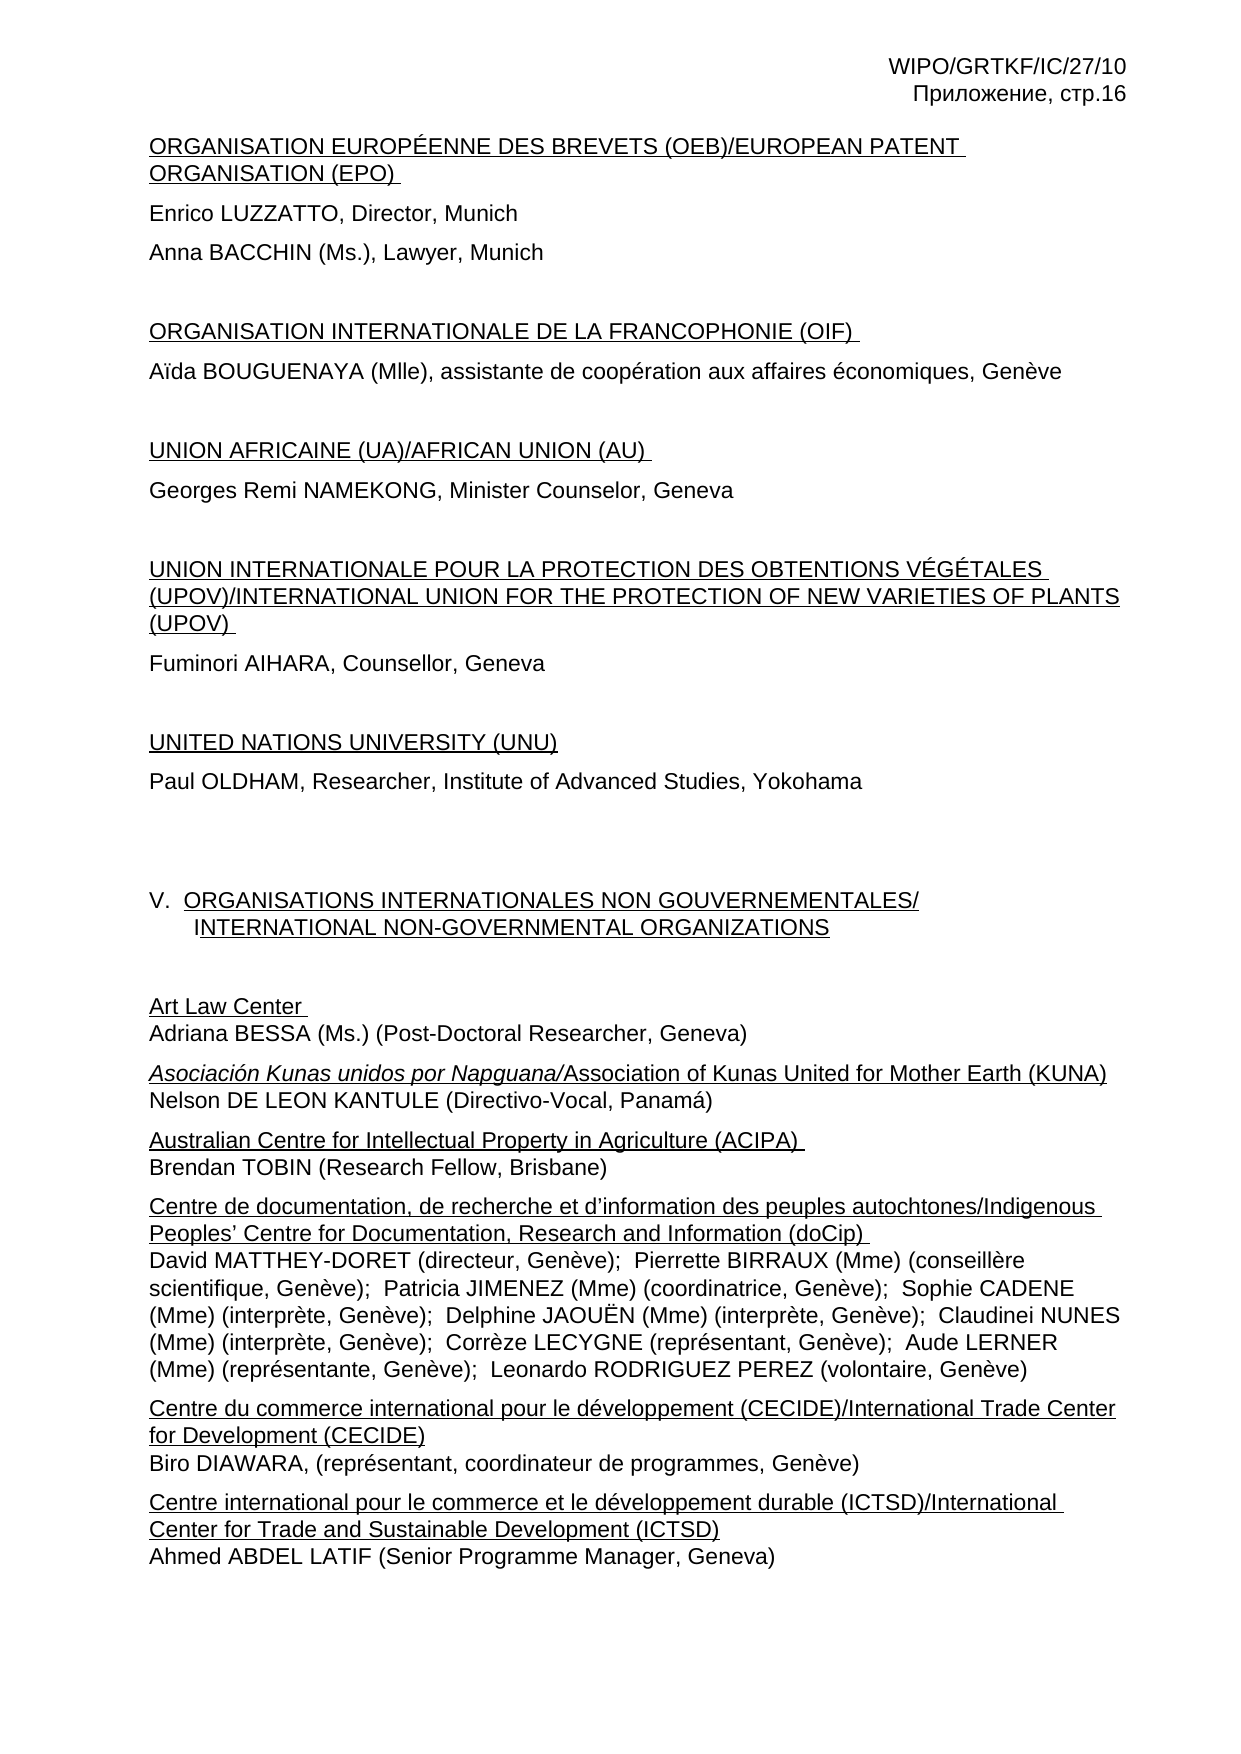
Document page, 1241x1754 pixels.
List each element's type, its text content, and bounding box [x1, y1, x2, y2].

text V. Organisations internationales non Gouvernementales/ International Non-Governmental Organizations [149, 886, 1122, 941]
text ORGANISATION EUROPÉENNE DES BREVETS (OEB)/EUROPEAN PATENT ORGANISATION (EPO) [149, 132, 1122, 186]
text Art Law Center Adriana BESSA (Ms.) (Post-Doctoral Researcher, Geneva) [149, 993, 1122, 1047]
text UNION AFRICAINE (UA)/AFRICAN UNION (AU) [149, 436, 1122, 463]
text Centre du commerce international pour le développement (CECIDE)/International Trade Center for Development (CECIDE) Biro DIAWARA, (représentant, coordinateur de programmes, Genève) [149, 1395, 1122, 1476]
text Paul OLDHAM, Researcher, Institute of Advanced Studies, Yokohama [149, 768, 1122, 795]
text Centre de documentation, de recherche et d’information des peuples autochtones/Indigenous Peoples’ Centre for Documentation, Research and Information (doCip) David MATTHEY-DORET (directeur, Genève); Pierrette BIRRAUX (Mme) (conseillère scientifique, Genève); Patricia JIMENEZ (Mme) (coordinatrice, Genève); Sophie CADENE (Mme) (interprète, Genève); Delphine JAOUËN (Mme) (interprète, Genève); Claudinei NUNES (Mme) (interprète, Genève); Corrèze LECYGNE (représentant, Genève); Aude LERNER (Mme) (représentante, Genève); Leonardo RODRIGUEZ PEREZ (volontaire, Genève) [149, 1193, 1122, 1382]
text Australian Centre for Intellectual Property in Agriculture (ACIPA) Brendan TOBIN (Research Fellow, Brisbane) [149, 1126, 1122, 1180]
text Enrico LUZZATTO, Director, Munich [149, 199, 1122, 226]
text Asociación Kunas unidos por Napguana/Association of Kunas United for Mother Earth (KUNA) Nelson DE LEON KANTULE (Directivo-Vocal, Panamá) [149, 1059, 1122, 1113]
text Georges Remi NAMEKONG, Minister Counselor, Geneva [149, 476, 1122, 503]
text UNITED NATIONS UNIVERSITY (UNU) [149, 728, 1122, 755]
text ORGANISATION INTERNATIONALE DE LA FRANCOPHONIE (OIF) [149, 318, 1122, 345]
text Centre international pour le commerce et le développement durable (ICTSD)/International Center for Trade and Sustainable Development (ICTSD) Ahmed ABDEL LATIF (Senior Programme Manager, Geneva) [149, 1488, 1122, 1570]
text Fuminori AIHARA, Counsellor, Geneva [149, 649, 1122, 676]
text Anna BACCHIN (Ms.), Lawyer, Munich [149, 238, 1122, 266]
text UNION INTERNATIONALE POUR LA PROTECTION DES OBTENTIONS VÉGÉTALES (UPOV)/INTERNATIONAL UNION FOR THE PROTECTION OF NEW VARIETIES OF PLANTS (UPOV) [149, 555, 1122, 636]
text Aïda BOUGUENAYA (Mlle), assistante de coopération aux affaires économiques, Genève [149, 357, 1122, 384]
